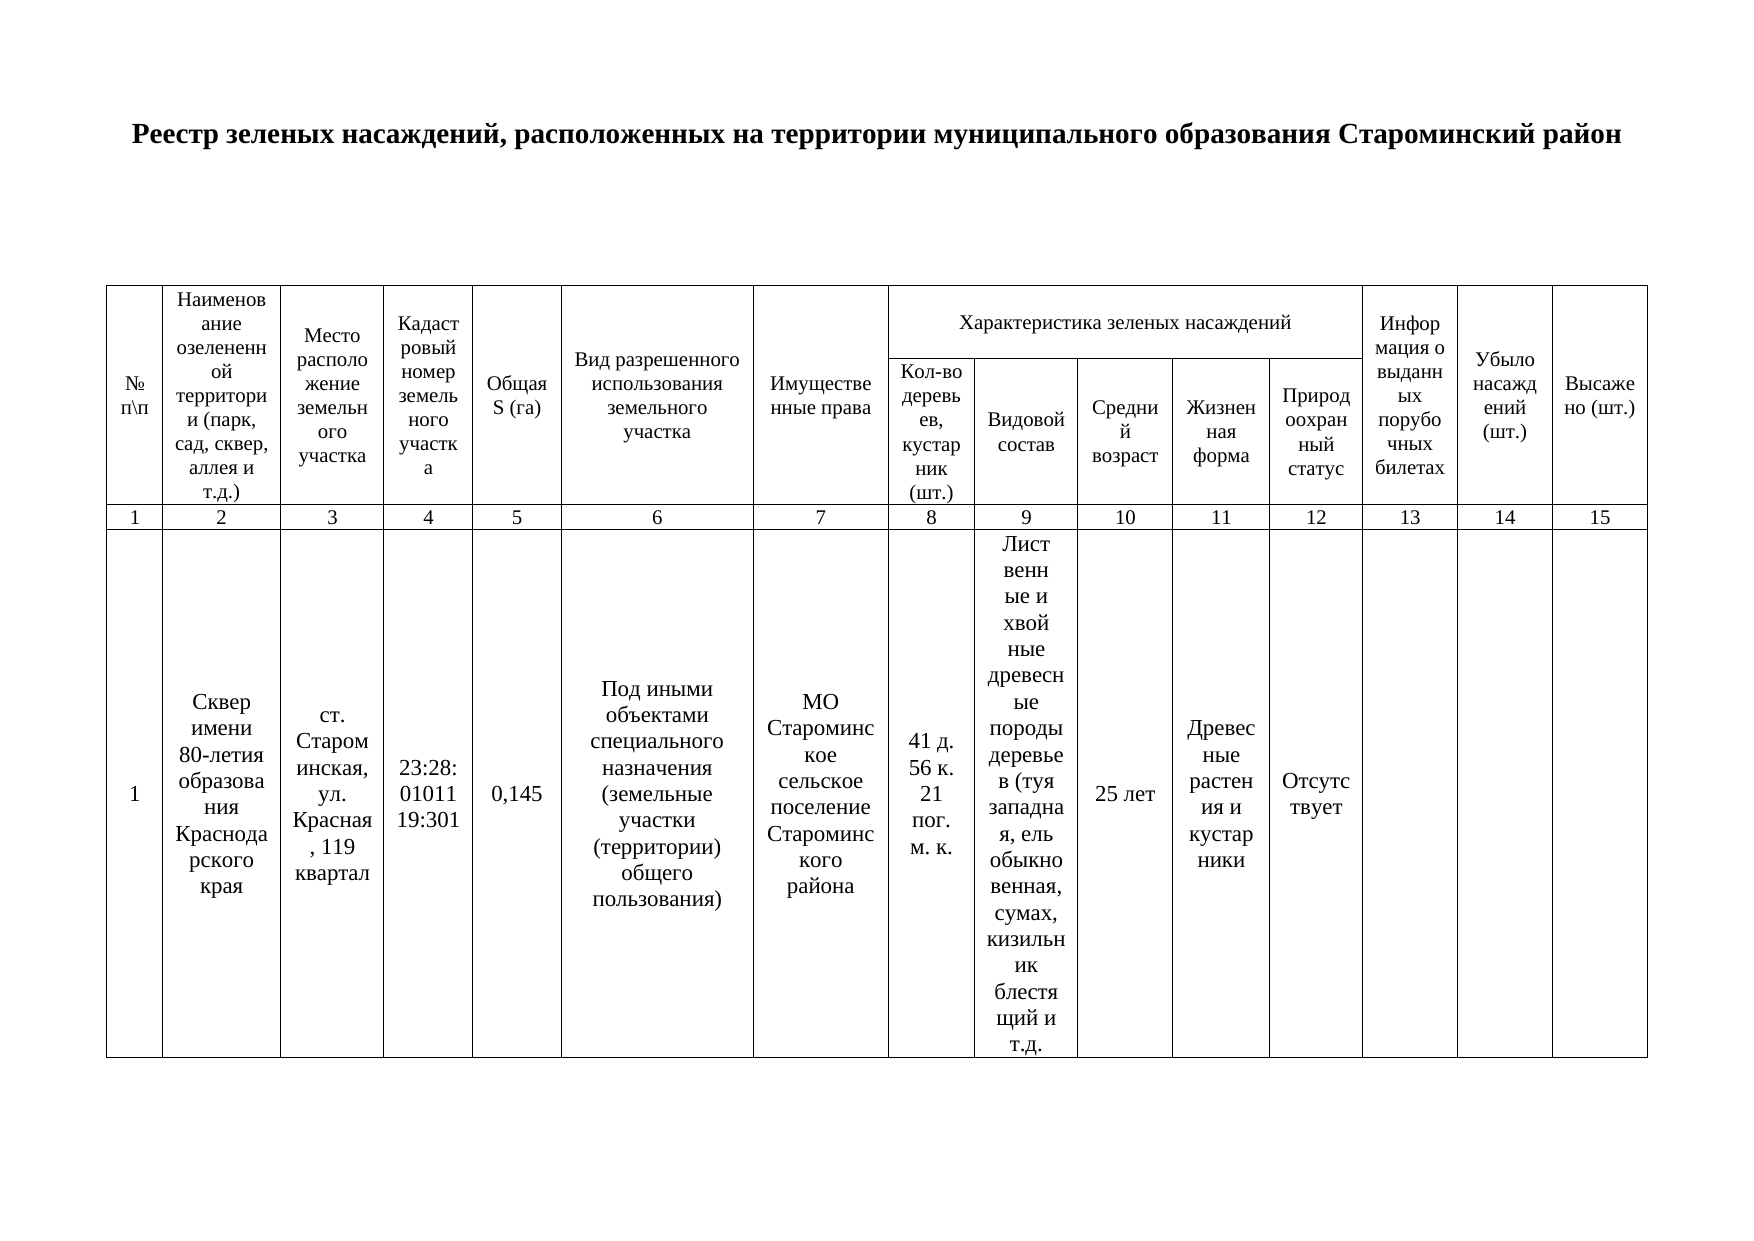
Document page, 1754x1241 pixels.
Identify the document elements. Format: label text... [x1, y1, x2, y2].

table_cell 1 [107, 505, 162, 529]
table_header Кадастровый номер земельного участка [384, 286, 472, 504]
table_cell Природоохранный статус [1270, 359, 1362, 504]
table_header Высажено (шт.) [1553, 286, 1647, 504]
table_cell 25 лет [1078, 530, 1172, 1057]
table_cell 2 [163, 505, 280, 529]
table_cell Видовой состав [975, 359, 1077, 504]
table_cell 7 [754, 505, 888, 529]
table_header Имущественные права [754, 286, 888, 504]
table_header Место расположение земельного участка [281, 286, 383, 504]
table_cell 14 [1458, 505, 1552, 529]
table_cell [1363, 530, 1457, 1057]
table_cell [1458, 530, 1552, 1057]
table_cell Средний возраст [1078, 359, 1172, 504]
table_header Информация о выданных порубочных билетах [1363, 286, 1457, 504]
table_cell 0,145 [473, 530, 561, 1057]
table_cell Кол-во деревьев, кустарник (шт.) [889, 359, 974, 504]
table_cell 23:28:0101119:301 [384, 530, 472, 1057]
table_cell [754, 530, 888, 1057]
table_header Характеристика зеленых насаждений [889, 286, 1362, 358]
table_cell Сквер имени 80-летия образования Краснодарского края [163, 530, 280, 1057]
table_cell [1553, 530, 1647, 1057]
text Реестр зеленых насаждений, расположенных на территории муниципального образования Староминский район [118, 117, 1636, 150]
table_cell 1 [107, 530, 162, 1057]
table_cell 10 [1078, 505, 1172, 529]
table_cell 13 [1363, 505, 1457, 529]
table_cell Жизненная форма [1173, 359, 1269, 504]
table_header № п\п [107, 286, 162, 504]
table_cell 9 [975, 505, 1077, 529]
table_header Вид разрешенного использования земельного участка [562, 286, 753, 504]
table_cell 4 [384, 505, 472, 529]
table_header Общая S (га) [473, 286, 561, 504]
table_cell 15 [1553, 505, 1647, 529]
table_cell 11 [1173, 505, 1269, 529]
table_header Наименование озелененной территории (парк, сад, сквер, аллея и т.д.) [163, 286, 280, 504]
table_cell ст. Староминская, ул. Красная, 119 квартал [281, 530, 383, 1057]
table_cell 6 [562, 505, 753, 529]
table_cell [1173, 530, 1269, 1057]
table_cell 8 [889, 505, 974, 529]
table_cell 41 д. 56 к. 21 пог. м. к. [889, 530, 974, 1057]
table_header Убыло насаждений (шт.) [1458, 286, 1552, 504]
table_cell 3 [281, 505, 383, 529]
table_cell 5 [473, 505, 561, 529]
table_cell 12 [1270, 505, 1362, 529]
table_cell Под иными объектами специального назначения (земельные участки (территории) общего пользования) [562, 530, 753, 1057]
table_cell Отсутствует [1270, 530, 1362, 1057]
table_cell Лиственные и хвойные древесные породы деревьев (туя западная, ель обыкновенная, сумах, кизильник блестящий и т.д. [975, 530, 1077, 1057]
